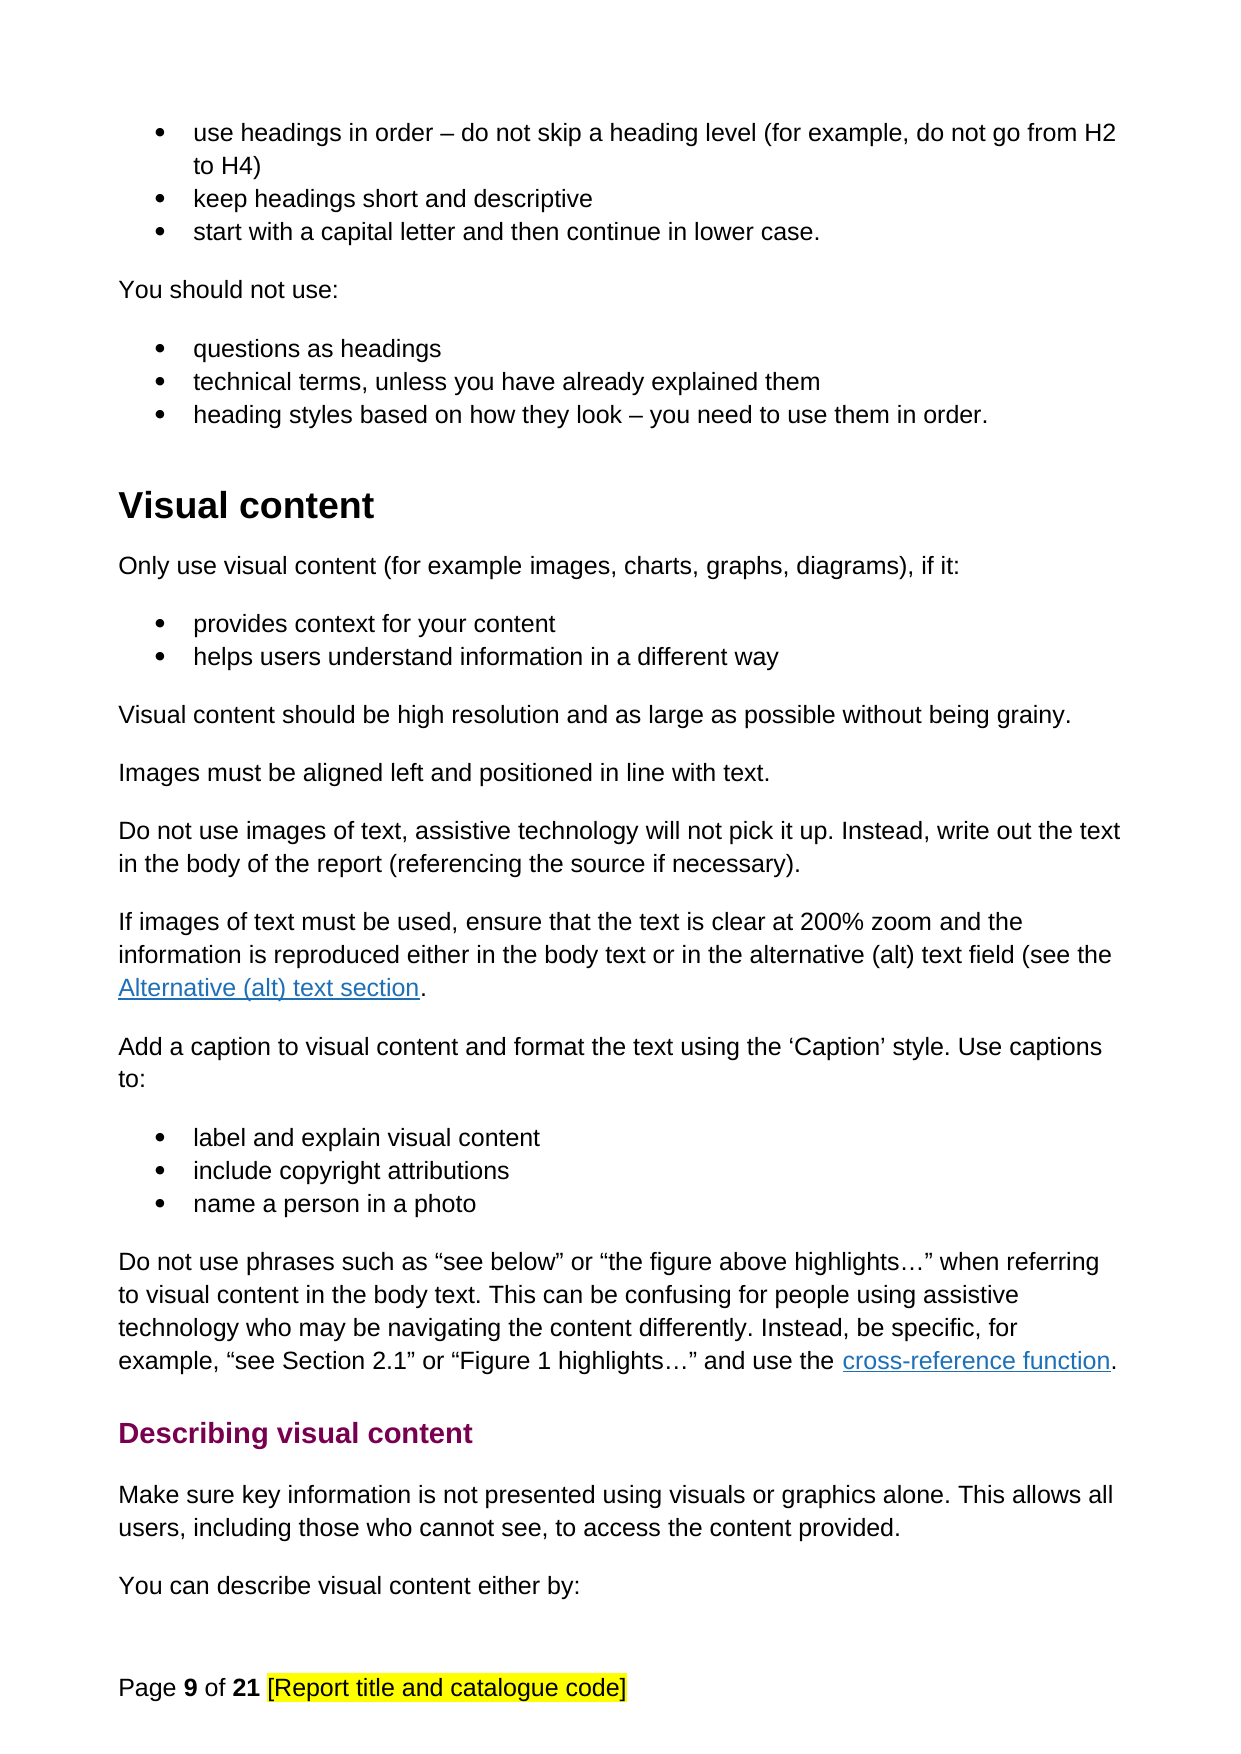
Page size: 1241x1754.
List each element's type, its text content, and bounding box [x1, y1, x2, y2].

text Visual content should be high resolution and as large as possible without being grainy. [118, 700, 1122, 729]
list label and explain visual content [156, 1122, 1122, 1151]
text Do not use images of text, assistive technology will not pick it up. Instead, write out the text in the body of the report (referencing the source if necessary). [118, 816, 1122, 878]
subtitle Visual content [118, 483, 1122, 526]
list helps users understand information in a different way [156, 642, 1122, 671]
text You should not use: [118, 276, 1122, 304]
text Only use visual content (for example images, charts, graphs, diagrams), if it: [118, 551, 1122, 580]
subtitle Describing visual content [118, 1416, 1122, 1450]
text If images of text must be used, ensure that the text is clear at 200% zoom and the information is reproduced either in the body text or in the alternative (alt) text field (see the Alternative (alt) text section. [118, 907, 1122, 1002]
text Add a caption to visual content and format the text using the ‘Caption’ style. Use captions to: [118, 1031, 1122, 1093]
text Make sure key information is not presented using visuals or graphics alone. This allows all users, including those who cannot see, to access the content provided. [118, 1480, 1122, 1542]
list start with a capital letter and then continue in lower case. [156, 217, 1122, 246]
text You can describe visual content either by: [118, 1571, 1122, 1600]
text Images must be aligned left and positioned in line with text. [118, 758, 1122, 787]
list include copyright attributions [156, 1156, 1122, 1184]
list use headings in order – do not skip a heading level (for example, do not go from H2 to H4) [156, 118, 1122, 180]
list keep headings short and descriptive [156, 184, 1122, 213]
list provides context for your content [156, 609, 1122, 638]
list heading styles based on how they look – you need to use them in order. [156, 400, 1122, 429]
list questions as headings [156, 333, 1122, 362]
text Do not use phrases such as “see below” or “the figure above highlights…” when referring to visual content in the body text. This can be confusing for people using assistive technology who may be navigating the content differently. Instead, be specific, for example, “see Section 2.1” or “Figure 1 highlights…” and use the cross-reference function. [118, 1247, 1122, 1375]
list name a person in a photo [156, 1189, 1122, 1218]
list technical terms, unless you have already explained them [156, 367, 1122, 396]
